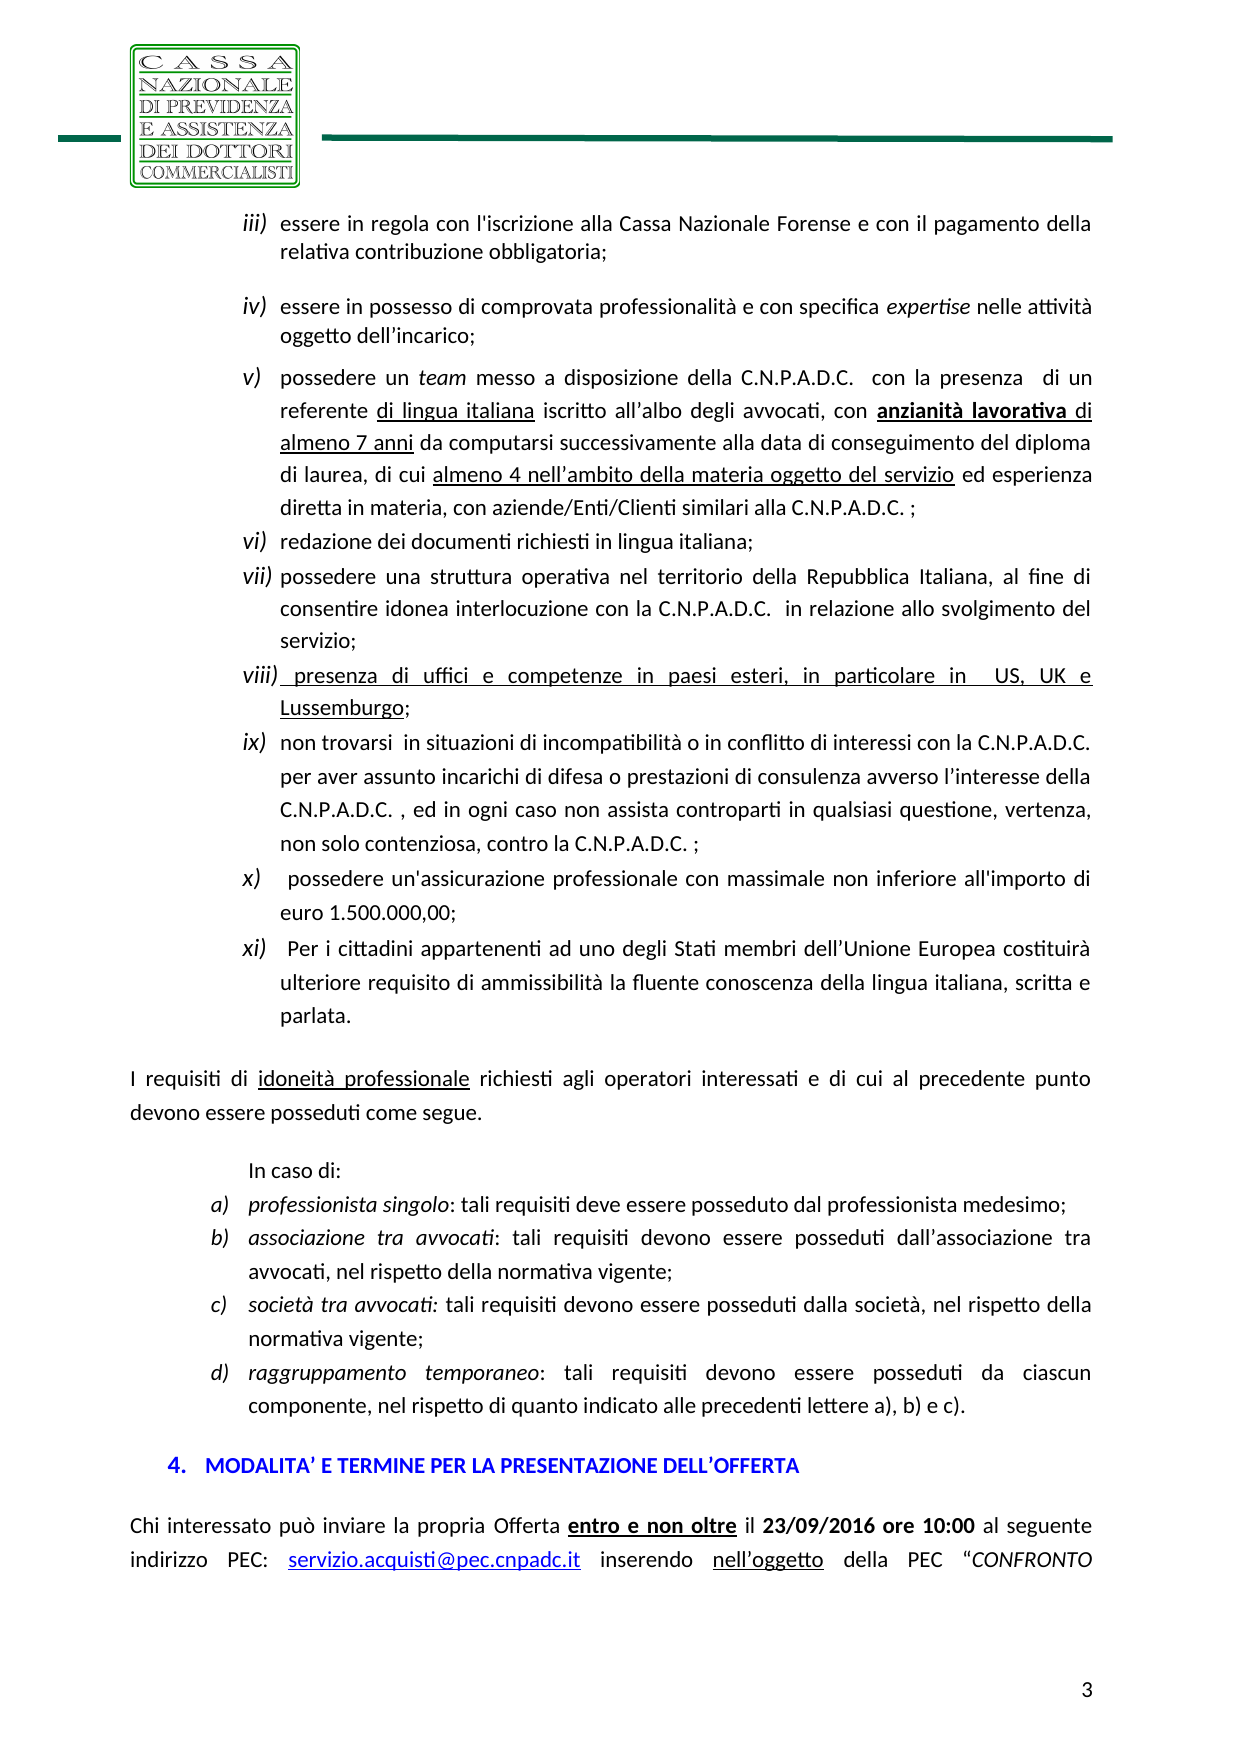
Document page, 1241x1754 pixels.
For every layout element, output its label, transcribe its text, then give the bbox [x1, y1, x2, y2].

list raggruppamento temporaneo: tali requisiti devono essere posseduti da ciascun componente, nel rispetto di quanto indicato alle precedenti lettere a), b) e c). [211, 1358, 1092, 1419]
subtitle possedere un'assicurazione professionale con massimale non inferiore all'importo di euro 1.500.000,00; [242, 862, 1092, 926]
text In caso di: [248, 1156, 1092, 1184]
list presenza di uffici e competenze in paesi esteri, in particolare in US, UK e Lussemburgo; [242, 659, 1092, 722]
subtitle non trovarsi in situazioni di incompatibilità o in conflitto di interessi con la C.N.P.A.D.C. per aver assunto incarichi di difesa o prestazioni di consulenza avverso l’interesse della C.N.P.A.D.C. , ed in ogni caso non assista controparti in qualsiasi questione, vertenza, non solo contenziosa, contro la C.N.P.A.D.C. ; [242, 726, 1092, 857]
list redazione dei documenti richiesti in lingua italiana; [242, 525, 1092, 555]
list possedere un team messo a disposizione della C.N.P.A.D.C. con la presenza di un referente di lingua italiana iscritto all’albo degli avvocati, con anzianità lavorativa di almeno 7 anni da computarsi successivamente alla data di conseguimento del diploma di laurea, di cui almeno 4 nell’ambito della materia oggetto del servizio ed esperienza diretta in materia, con aziende/Enti/Clienti similari alla C.N.P.A.D.C. ; [242, 361, 1092, 521]
subtitle Per i cittadini appartenenti ad uno degli Stati membri dell’Unione Europea costituirà ulteriore requisito di ammissibilità la fluente conoscenza della lingua italiana, scritta e parlata. [242, 932, 1092, 1029]
list associazione tra avvocati: tali requisiti devono essere posseduti dall’associazione tra avvocati, nel rispetto della normativa vigente; [211, 1223, 1092, 1285]
picture [129, 44, 300, 188]
list MODALITA’ E TERMINE PER LA PRESENTAZIONE DELL’OFFERTA [167, 1450, 1092, 1480]
text I requisiti di idoneità professionale richiesti agli operatori interessati e di cui al precedente punto devono essere posseduti come segue. [130, 1064, 1092, 1126]
list società tra avvocati: tali requisiti devono essere posseduti dalla società, nel rispetto della normativa vigente; [211, 1291, 1092, 1352]
list possedere una struttura operativa nel territorio della Repubblica Italiana, al fine di consentire idonea interlocuzione con la C.N.P.A.D.C. in relazione allo svolgimento del servizio; [242, 560, 1092, 655]
list professionista singolo: tali requisiti deve essere posseduto dal professionista medesimo; [211, 1190, 1092, 1218]
list essere in possesso di comprovata professionalità e con specifica expertise nelle attività oggetto dell’incarico; [242, 290, 1092, 349]
list essere in regola con l'iscrizione alla Cassa Nazionale Forense e con il pagamento della relativa contribuzione obbligatoria; [242, 207, 1092, 265]
